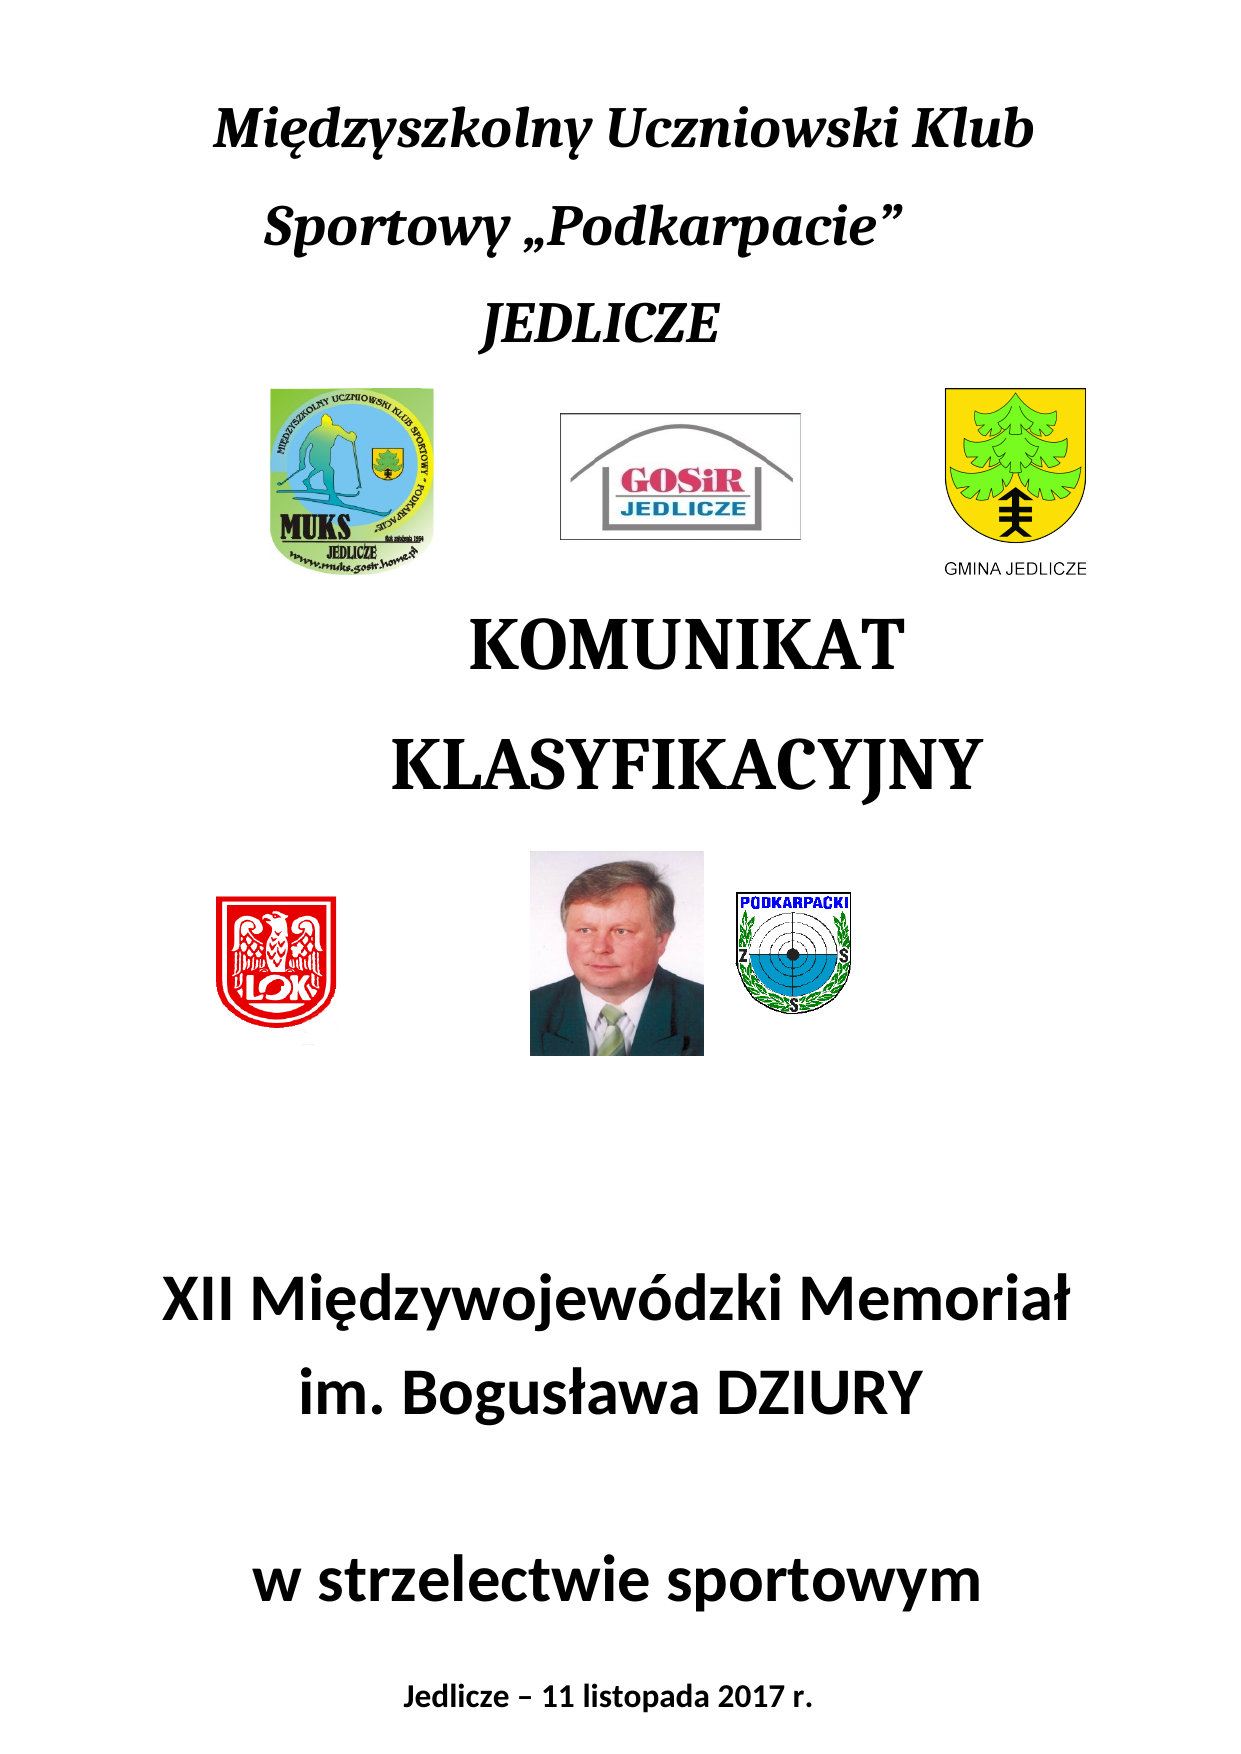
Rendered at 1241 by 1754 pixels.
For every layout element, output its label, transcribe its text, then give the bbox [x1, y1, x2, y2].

picture [530, 851, 704, 1056]
text XII Międzywojewódzki Memoriał im. Bogusława DZIURY w strzelectwie sportowym [162, 1203, 1211, 1650]
text JEDLICZE [162, 290, 1211, 357]
picture [733, 890, 856, 1025]
text Sportowy „Podkarpacie” [162, 192, 1211, 259]
picture [215, 876, 337, 1045]
text Jedlicze – 11 listopada 2017 r. [162, 1675, 1211, 1716]
picture [944, 388, 1087, 575]
picture [560, 413, 801, 540]
text KOMUNIKAT [162, 602, 1211, 688]
text Międzyszkolny Uczniowski Klub [162, 94, 1211, 162]
text KLASYFIKACYJNY [162, 722, 1211, 808]
picture [270, 388, 434, 575]
